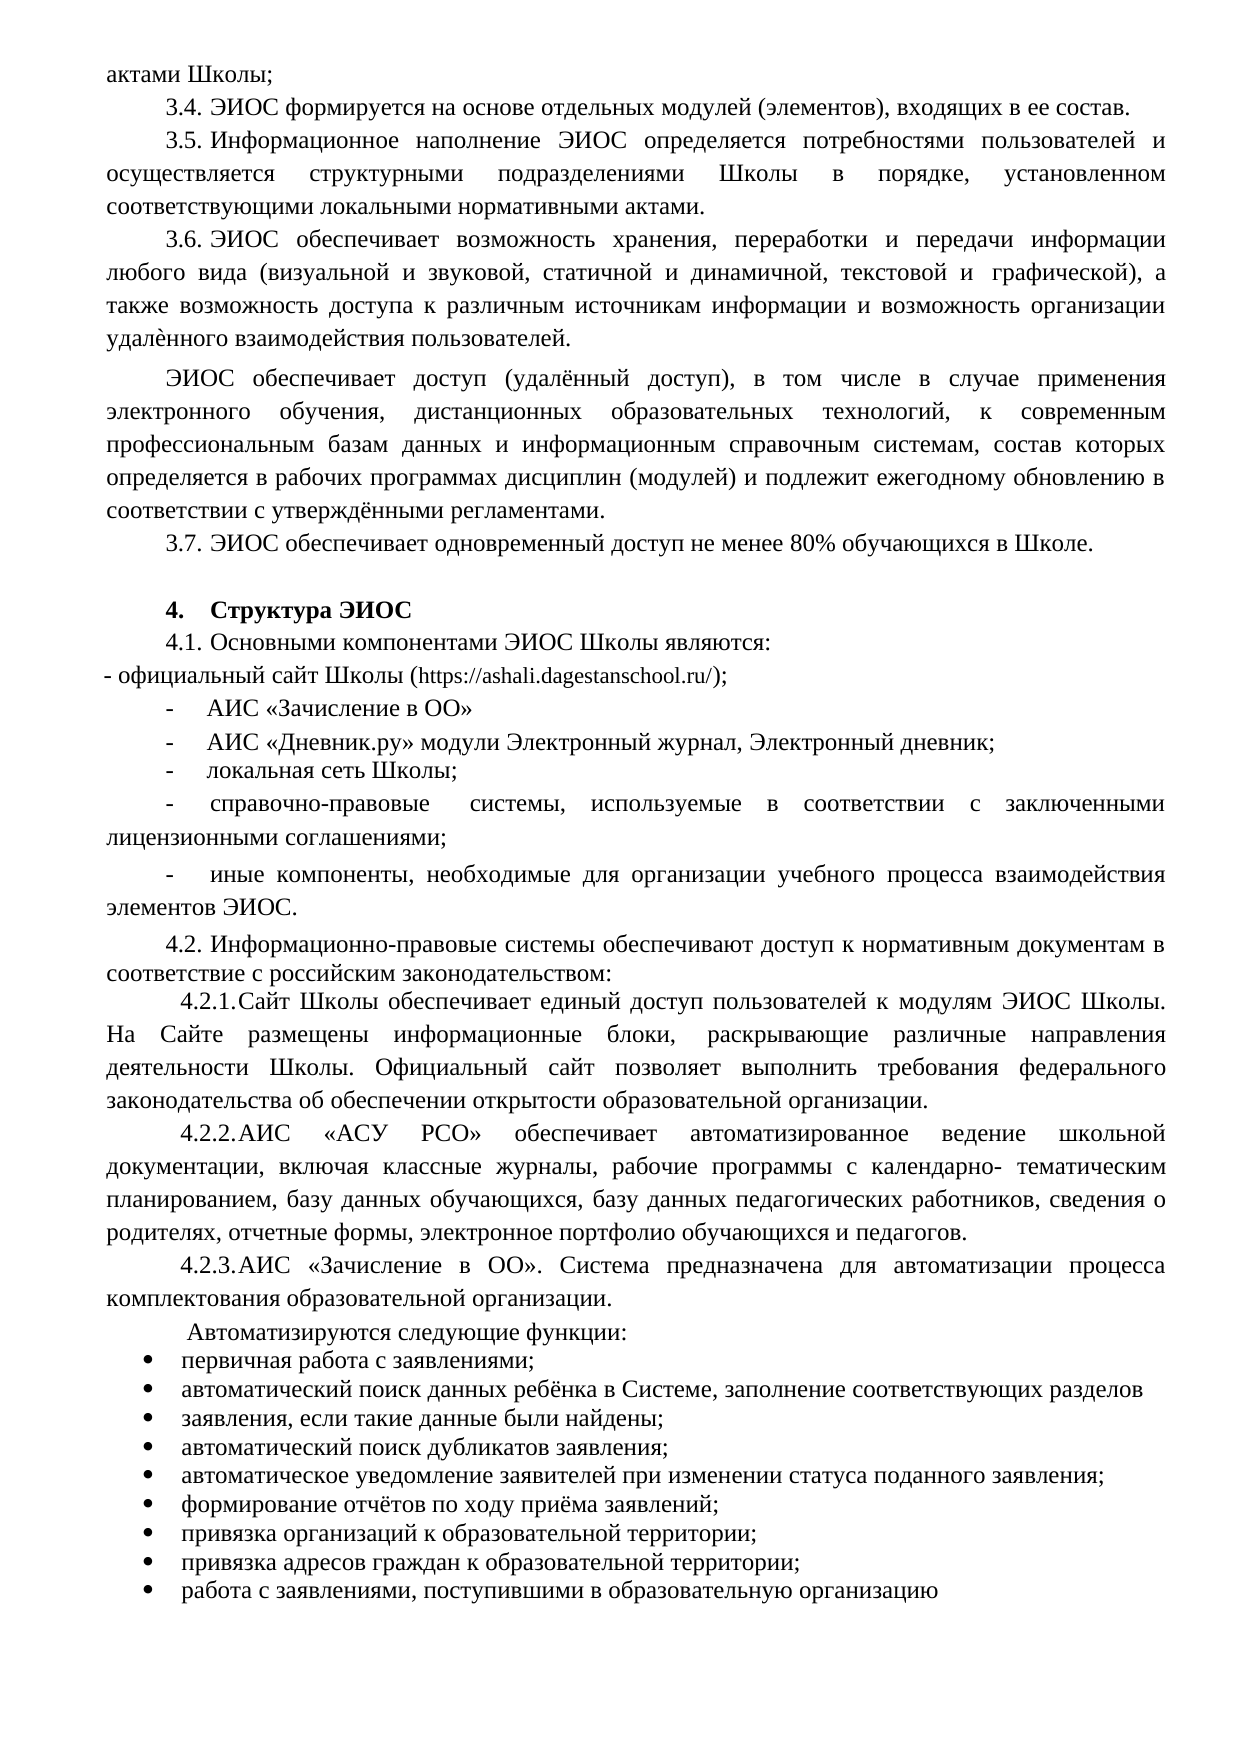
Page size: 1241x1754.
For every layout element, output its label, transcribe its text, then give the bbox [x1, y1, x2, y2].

list работа с заявлениями, поступившими в образовательную организацию [144, 1575, 1166, 1604]
list ЭИОС формируется на основе отдельных модулей (элементов), входящих в ее состав. [106, 92, 1166, 121]
list Информационно-правовые системы обеспечивают доступ к нормативным документам в соответствие с российским законодательством: [106, 929, 1166, 986]
list АИС «АСУ РСО» обеспечивает автоматизированное ведение школьной документации, включая классные журналы, рабочие программы с календарно- тематическим планированием, базу данных обучающихся, базу данных педагогических работников, сведения о родителях, отчетные формы, электронное портфолио обучающихся и педагогов. [106, 1118, 1166, 1246]
list официальный сайт Школы (https://ashali.dagestanschool.ru/); [103, 660, 1166, 689]
list автоматический поиск данных ребёнка в Системе, заполнение соответствующих разделов [144, 1374, 1166, 1403]
list локальная сеть Школы; [106, 756, 1166, 784]
list автоматическое уведомление заявителей при изменении статуса поданного заявления; [144, 1460, 1166, 1489]
list первичная работа с заявлениями; [144, 1345, 1166, 1374]
subtitle Структура ЭИОС [106, 595, 1166, 623]
text ЭИОС обеспечивает доступ (удалённый доступ), в том числе в случае применения электронного обучения, дистанционных образовательных технологий, к современным профессиональным базам данных и информационным справочным системам, состав которых определяется в рабочих программах дисциплин (модулей) и подлежит ежегодному обновлению в соответствии с утверждёнными регламентами. [106, 363, 1166, 524]
list Информационное наполнение ЭИОС определяется потребностями пользователей и осуществляется структурными подразделениями Школы в порядке, установленном соответствующими локальными нормативными актами. [106, 125, 1166, 220]
list привязка организаций к образовательной территории; [144, 1518, 1166, 1547]
text Автоматизируются следующие функции: [106, 1317, 1166, 1345]
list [106, 59, 1166, 88]
list автоматический поиск дубликатов заявления; [144, 1432, 1166, 1460]
list заявления, если такие данные были найдены; [144, 1403, 1166, 1432]
list справочно-правовые системы, используемые в соответствии с заключенными лицензионными соглашениями; [106, 788, 1166, 850]
list ЭИОС обеспечивает одновременный доступ не менее 80% обучающихся в Школе. [106, 528, 1166, 557]
list АИС «Дневник.ру» модули Электронный журнал, Электронный дневник; [106, 727, 1166, 755]
list ЭИОС обеспечивает возможность хранения, переработки и передачи информации любого вида (визуальной и звуковой, статичной и динамичной, текстовой и графической), а также возможность доступа к различным источникам информации и возможность организации удалѐнного взаимодействия пользователей. [106, 224, 1166, 352]
list Основными компонентами ЭИОС Школы являются: [106, 627, 1166, 656]
list формирование отчётов по ходу приёма заявлений; [144, 1489, 1166, 1518]
list АИС «Зачисление в ОО». Система предназначена для автоматизации процесса комплектования образовательной организации. [106, 1251, 1166, 1312]
list иные компоненты, необходимые для организации учебного процесса взаимодействия элементов ЭИОС. [106, 859, 1166, 921]
list АИС «Зачисление в ОО» [106, 693, 1166, 722]
list Сайт Школы обеспечивает единый доступ пользователей к модулям ЭИОС Школы. На Сайте размещены информационные блоки, раскрывающие различные направления деятельности Школы. Официальный сайт позволяет выполнить требования федерального законодательства об обеспечении открытости образовательной организации. [106, 986, 1166, 1114]
list привязка адресов граждан к образовательной территории; [144, 1547, 1166, 1575]
